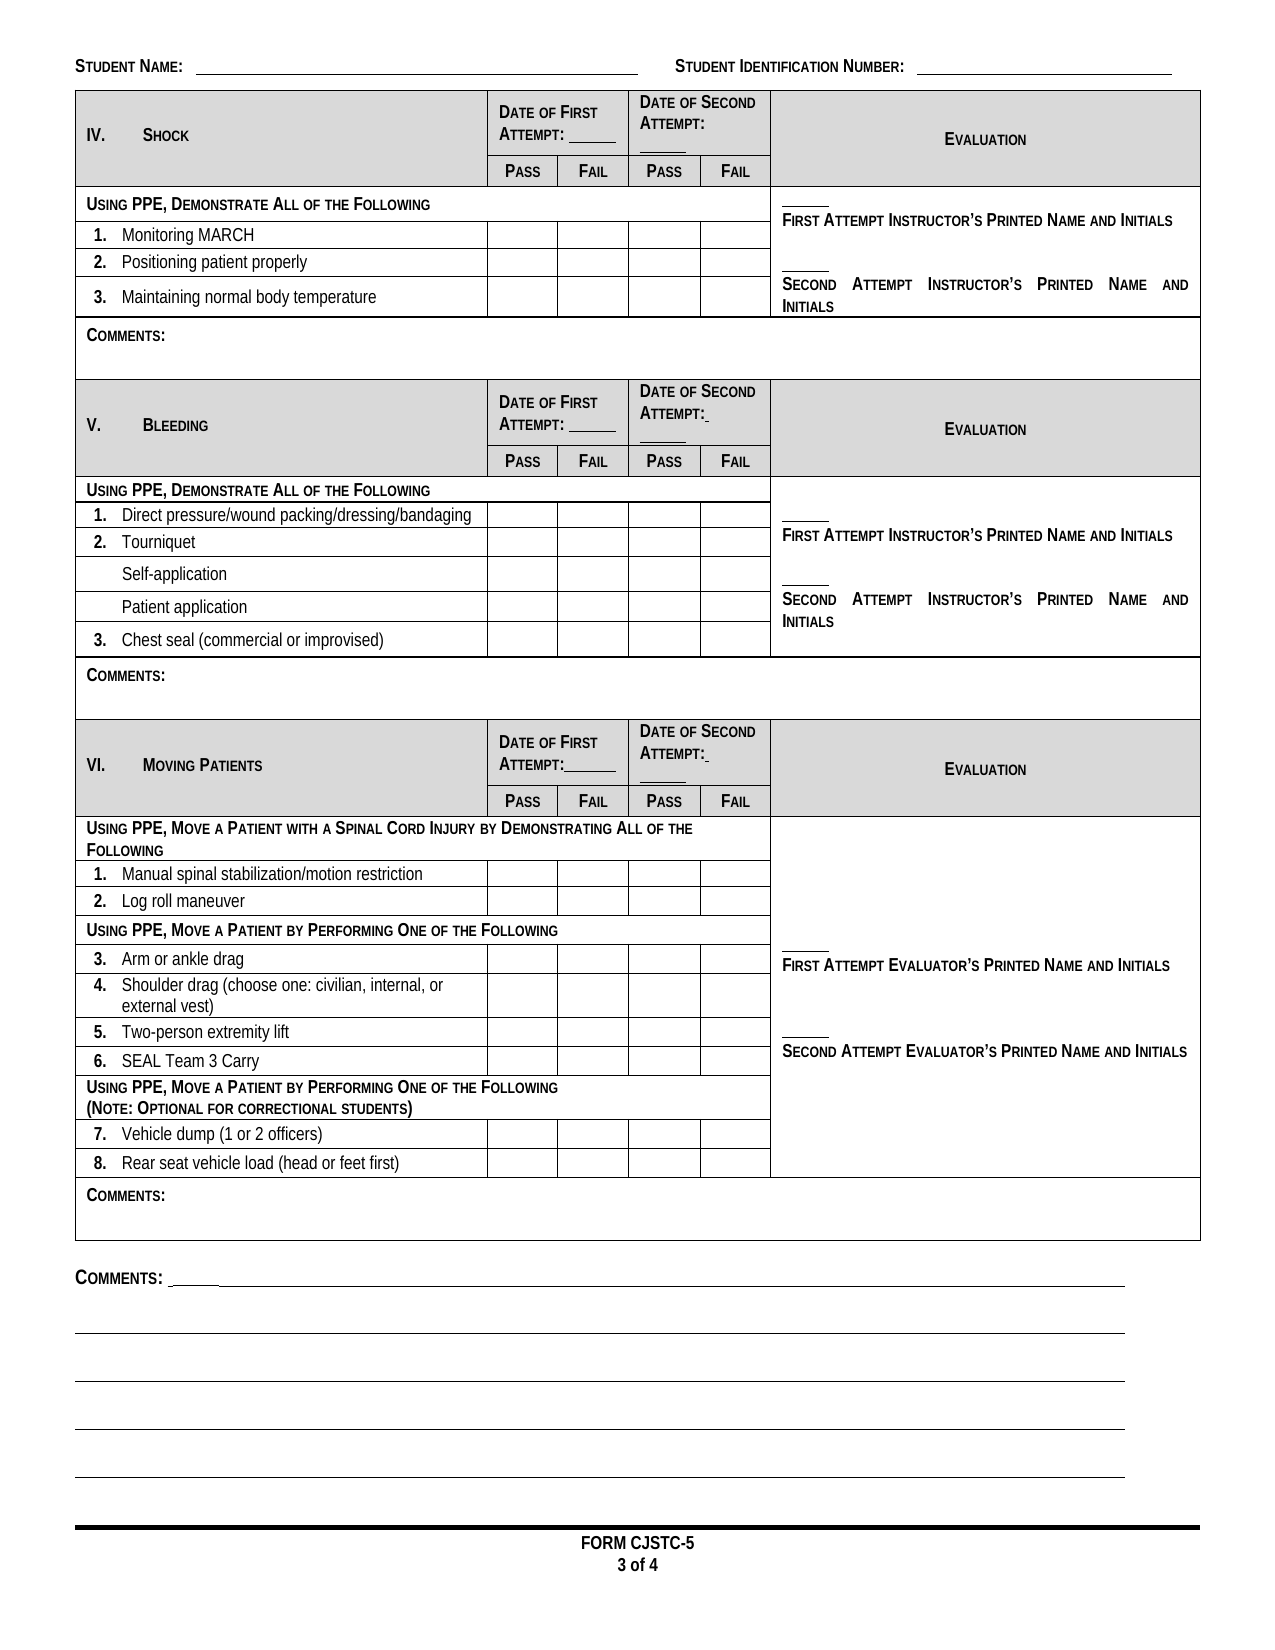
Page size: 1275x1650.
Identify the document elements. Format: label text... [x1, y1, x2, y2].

table_cell Monitoring MARCH [76, 222, 487, 248]
table_cell [488, 622, 557, 656]
table_cell [488, 528, 557, 556]
table_cell Positioning patient properly [76, 249, 487, 276]
table_cell [558, 974, 628, 1017]
table_cell Fail [558, 446, 628, 476]
table_cell [629, 528, 700, 556]
table_cell [488, 557, 557, 591]
table_cell [488, 1149, 557, 1177]
table_cell Vehicle dump (1 or 2 officers) [76, 1120, 487, 1148]
table_cell Pass [488, 446, 557, 476]
table_cell Rear seat vehicle load (head or feet first) [76, 1149, 487, 1177]
table_cell Fail [558, 156, 628, 186]
table_cell Date of First Attempt: [488, 720, 628, 785]
table_cell Evaluation [771, 720, 1200, 816]
table_cell [701, 277, 770, 316]
table_cell [701, 945, 770, 972]
table_cell [629, 249, 700, 276]
table_cell [701, 974, 770, 1017]
table_cell Tourniquet [76, 528, 487, 556]
table_cell [629, 887, 700, 914]
table_cell [701, 861, 770, 886]
table_cell [558, 1047, 628, 1074]
table_cell [558, 557, 628, 591]
table_cell Using PPE, Move a Patient by Performing One of the Following [76, 916, 770, 943]
table_cell [701, 592, 770, 621]
table_cell Evaluation [771, 380, 1200, 476]
table_cell [701, 1047, 770, 1074]
table_cell [701, 503, 770, 527]
table_cell Using PPE, Demonstrate All of the Following [76, 187, 770, 221]
table_cell [558, 222, 628, 248]
table_cell Using PPE, Move a Patient by Performing One of the Following (Note: Optional for correctional students) [76, 1076, 770, 1119]
table_cell Comments: [76, 1178, 1200, 1239]
table_cell [629, 945, 700, 972]
table_cell Maintaining normal body temperature [76, 277, 487, 316]
table_cell Using PPE, Move a Patient with a Spinal Cord Injury by Demonstrating All of the Following [76, 817, 770, 860]
table_cell [488, 1018, 557, 1046]
table_cell Arm or ankle drag [76, 945, 487, 972]
table_cell SEAL Team 3 Carry [76, 1047, 487, 1074]
table_cell [558, 528, 628, 556]
table_cell [629, 503, 700, 527]
table_cell [701, 528, 770, 556]
table_cell [488, 945, 557, 972]
table_cell [701, 887, 770, 914]
table_cell [629, 1047, 700, 1074]
table_cell [488, 887, 557, 914]
table_cell Bleeding [76, 380, 487, 476]
table_cell Pass [488, 786, 557, 816]
table_cell [629, 1120, 700, 1148]
text Comments: [75, 1264, 1200, 1480]
table_cell Fail [701, 156, 770, 186]
table_cell Date of Second Attempt: [629, 380, 770, 445]
table_cell [558, 249, 628, 276]
table_cell [558, 1018, 628, 1046]
table_cell [488, 503, 557, 527]
table_cell First Attempt Evaluator’s Printed Name and Initials Second Attempt Evaluator’s Printed Name and Initials [771, 817, 1200, 1177]
table_cell Pass [629, 446, 700, 476]
table_header Evaluation [771, 91, 1200, 186]
table_cell [558, 592, 628, 621]
table_cell [629, 557, 700, 591]
table_cell [701, 622, 770, 656]
table_cell [629, 622, 700, 656]
table_cell Date of First Attempt: [488, 380, 628, 445]
table_cell [629, 277, 700, 316]
table_cell Pass [629, 786, 700, 816]
table_cell Two-person extremity lift [76, 1018, 487, 1046]
table_cell [488, 861, 557, 886]
table_cell [558, 887, 628, 914]
table_cell [558, 861, 628, 886]
table_cell Direct pressure/wound packing/dressing/bandaging [76, 503, 487, 527]
table_cell Chest seal (commercial or improvised) [76, 622, 487, 656]
table_cell Comments: [76, 658, 1200, 719]
table_cell [629, 1018, 700, 1046]
table_cell Patient application [76, 592, 487, 621]
text Student Name: Student Identification Number: [75, 55, 1200, 77]
table_cell [488, 592, 557, 621]
table_header Date of First Attempt: [488, 91, 628, 155]
table_cell [629, 1149, 700, 1177]
table_cell [701, 1120, 770, 1148]
table_cell Log roll maneuver [76, 887, 487, 914]
table_cell [629, 861, 700, 886]
table_cell Manual spinal stabilization/motion restriction [76, 861, 487, 886]
table_cell [629, 592, 700, 621]
table_cell [701, 222, 770, 248]
table_cell Using PPE, Demonstrate All of the Following [76, 477, 770, 501]
table_cell Fail [701, 786, 770, 816]
table_cell First Attempt Instructor’s Printed Name and Initials Second Attempt Instructor’s Printed Name and Initials [771, 477, 1200, 656]
table_cell [558, 277, 628, 316]
table_cell [701, 1018, 770, 1046]
table_cell [558, 622, 628, 656]
table_cell Moving Patients [76, 720, 487, 816]
table_cell Self-application [76, 557, 487, 591]
table_cell [488, 249, 557, 276]
table_cell [488, 277, 557, 316]
table_cell [488, 222, 557, 248]
table_header Date of Second Attempt: [629, 91, 770, 155]
table_cell Shoulder drag (choose one: civilian, internal, or external vest) [76, 974, 487, 1017]
table_cell [558, 1149, 628, 1177]
table_cell [558, 945, 628, 972]
table_cell [701, 1149, 770, 1177]
table_cell Pass [488, 156, 557, 186]
table_header Shock [76, 91, 487, 186]
table_cell Fail [558, 786, 628, 816]
table_cell [701, 557, 770, 591]
table_cell [488, 1047, 557, 1074]
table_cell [771, 187, 1200, 316]
table_cell [488, 1120, 557, 1148]
table_cell [558, 503, 628, 527]
table_cell Fail [701, 446, 770, 476]
table_cell Comments: [76, 318, 1200, 379]
table_cell [629, 974, 700, 1017]
table_cell [558, 1120, 628, 1148]
table_cell Pass [629, 156, 700, 186]
table_cell [488, 974, 557, 1017]
table_cell [701, 249, 770, 276]
table_cell Date of Second Attempt: [629, 720, 770, 785]
table_cell [629, 222, 700, 248]
